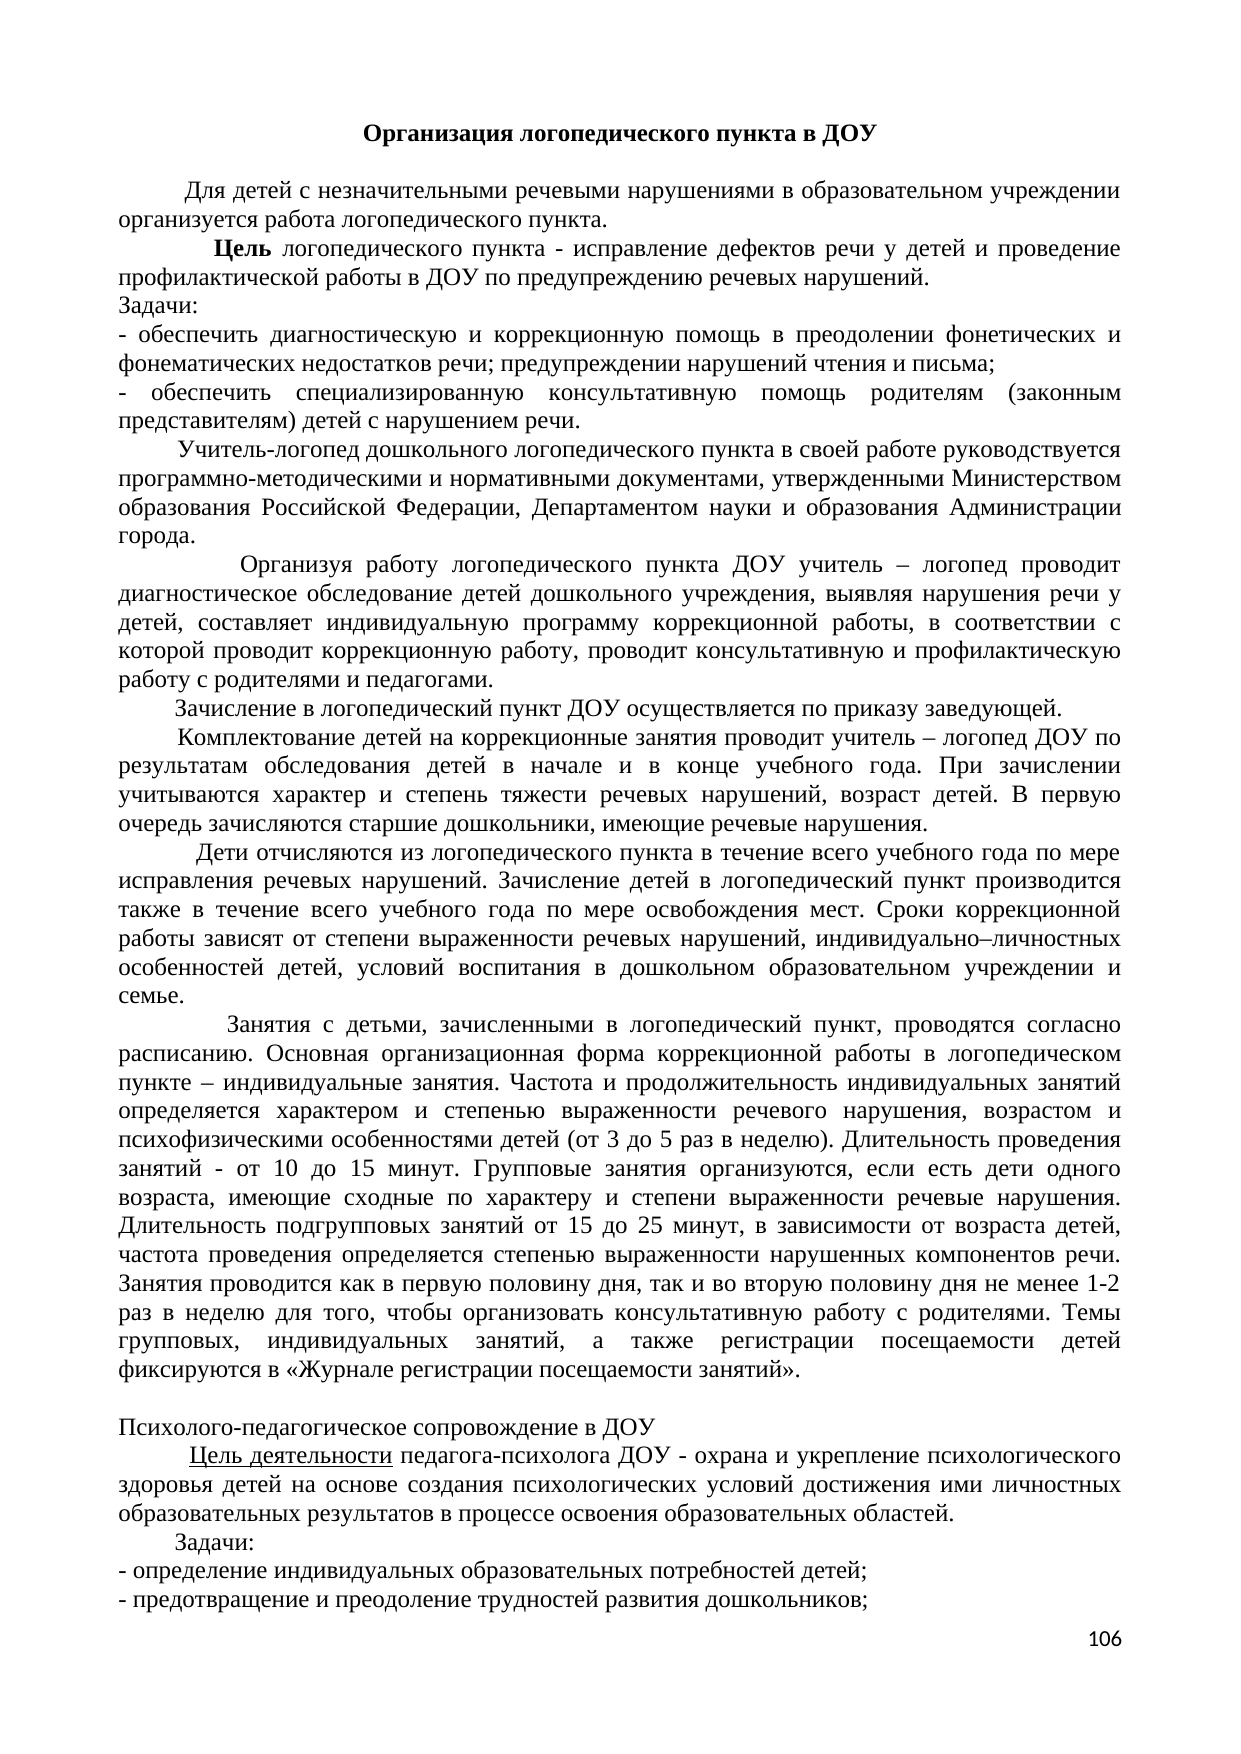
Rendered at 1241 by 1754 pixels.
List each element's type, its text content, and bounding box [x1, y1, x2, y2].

text Для детей с незначительными речевыми нарушениями в образовательном учреждении организуется работа логопедического пункта. [118, 176, 1122, 233]
text Организация логопедического пункта в ДОУ [118, 118, 1122, 147]
text Задачи: [118, 291, 1122, 319]
text Занятия с детьми, зачисленными в логопедический пункт, проводятся согласно расписанию. Основная организационная форма коррекционной работы в логопедическом пункте – индивидуальные занятия. Частота и продолжительность индивидуальных занятий определяется характером и степенью выраженности речевого нарушения, возрастом и психофизическими особенностями детей (от 3 до 5 раз в неделю). Длительность проведения занятий - от 10 до 15 минут. Групповые занятия организуются, если есть дети одного возраста, имеющие сходные по характеру и степени выраженности речевые нарушения. Длительность подгрупповых занятий от 15 до 25 минут, в зависимости от возраста детей, частота проведения определяется степенью выраженности нарушенных компонентов речи. Занятия проводится как в первую половину дня, так и во вторую половину дня не менее 1-2 раз в неделю для того, чтобы организовать консультативную работу с родителями. Темы групповых, индивидуальных занятий, а также регистрации посещаемости детей фиксируются в «Журнале регистрации посещаемости занятий». [118, 1009, 1122, 1383]
text Цель логопедического пункта - исправление дефектов речи у детей и проведение профилактической работы в ДОУ по предупреждению речевых нарушений. [118, 233, 1122, 291]
text Задачи: [118, 1527, 1122, 1556]
text Зачисление в логопедический пункт ДОУ осуществляется по приказу заведующей. [118, 693, 1122, 722]
text Цель деятельности педагога-психолога ДОУ - охрана и укрепление психологического здоровья детей на основе создания психологических условий достижения ими личностных образовательных результатов в процессе освоения образовательных областей. [118, 1441, 1122, 1527]
text - обеспечить специализированную консультативную помощь родителям (законным представителям) детей с нарушением речи. [118, 377, 1122, 434]
text Учитель-логопед дошкольного логопедического пункта в своей работе руководствуется программно-методическими и нормативными документами, утвержденными Министерством образования Российской Федерации, Департаментом науки и образования Администрации города. [118, 434, 1122, 549]
text Дети отчисляются из логопедического пункта в течение всего учебного года по мере исправления речевых нарушений. Зачисление детей в логопедический пункт производится также в течение всего учебного года по мере освобождения мест. Сроки коррекционной работы зависят от степени выраженности речевых нарушений, индивидуально–личностных особенностей детей, условий воспитания в дошкольном образовательном учреждении и семье. [118, 837, 1122, 1009]
text Организуя работу логопедического пункта ДОУ учитель – логопед проводит диагностическое обследование детей дошкольного учреждения, выявляя нарушения речи у детей, составляет индивидуальную программу коррекционной работы, в соответствии с которой проводит коррекционную работу, проводит консультативную и профилактическую работу с родителями и педагогами. [118, 549, 1122, 693]
text - обеспечить диагностическую и коррекционную помощь в преодолении фонетических и фонематических недостатков речи; предупреждении нарушений чтения и письма; [118, 319, 1122, 377]
text Комплектование детей на коррекционные занятия проводит учитель – логопед ДОУ по результатам обследования детей в начале и в конце учебного года. При зачислении учитываются характер и степень тяжести речевых нарушений, возраст детей. В первую очередь зачисляются старшие дошкольники, имеющие речевые нарушения. [118, 722, 1122, 837]
text - предотвращение и преодоление трудностей развития дошкольников; [118, 1584, 1122, 1613]
text - определение индивидуальных образовательных потребностей детей; [118, 1556, 1122, 1584]
text Психолого-педагогическое сопровождение в ДОУ [118, 1412, 1122, 1441]
